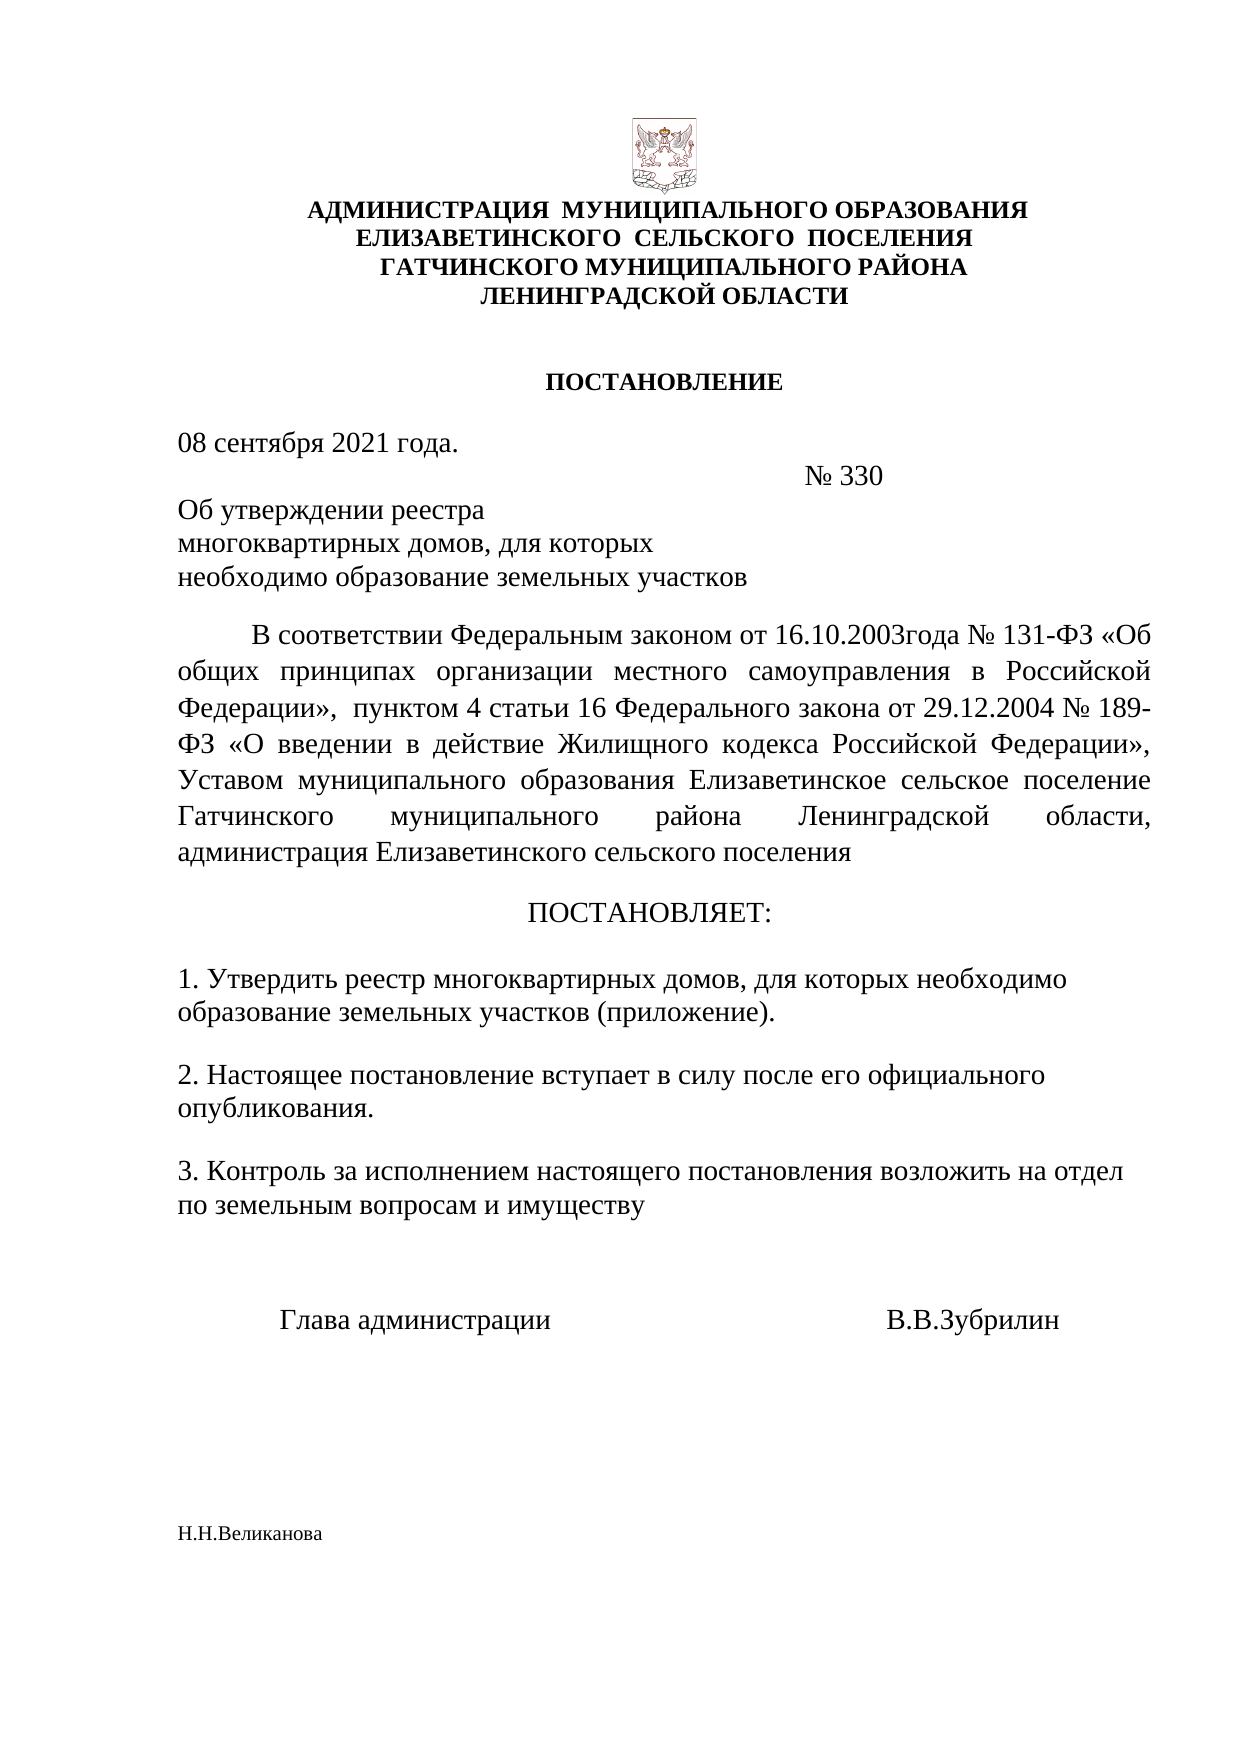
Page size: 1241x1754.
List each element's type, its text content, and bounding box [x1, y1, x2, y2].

text ПОСТАНОВЛЯЕТ: [177, 895, 1152, 929]
text ГАТЧИНСКОГО МУНИЦИПАЛЬНОГО РАЙОНА [177, 252, 1152, 281]
text ЛЕНИНГРАДСКОЙ ОБЛАСТИ [177, 281, 1152, 310]
text необходимо образование земельных участков [177, 559, 1152, 592]
text ПОСТАНОВЛЕНИЕ [177, 367, 1152, 396]
text 1. Утвердить реестр многоквартирных домов, для которых необходимо образование земельных участков (приложение). [177, 961, 1152, 1028]
text № 330 [177, 458, 1152, 492]
text Глава администрации В.В.Зубрилин [177, 1302, 1152, 1336]
text Об утверждении реестра [177, 492, 1152, 525]
text АДМИНИСТРАЦИЯ МУНИЦИПАЛЬНОГО ОБРАЗОВАНИЯ ЕЛИЗАВЕТИНСКОГО СЕЛЬСКОГО ПОСЕЛЕНИЯ [177, 195, 1152, 252]
text Н.Н.Великанова [177, 1520, 1152, 1544]
text многоквартирных домов, для которых [177, 525, 1152, 559]
text 08 сентября 2021 года. [177, 425, 1152, 458]
picture [632, 118, 697, 195]
text 2. Настоящее постановление вступает в силу после его официального опубликования. [177, 1057, 1152, 1124]
text В соответствии Федеральным законом от 16.10.2003года № 131-ФЗ «Об общих принципах организации местного самоуправления в Российской Федерации», пунктом 4 статьи 16 Федерального закона от 29.12.2004 № 189-ФЗ «О введении в действие Жилищного кодекса Российской Федерации», Уставом муниципального образования Елизаветинское сельское поселение Гатчинского муниципального района Ленинградской области, администрация Елизаветинского сельского поселения [177, 617, 1152, 868]
text 3. Контроль за исполнением настоящего постановления возложить на отдел по земельным вопросам и имуществу [177, 1153, 1152, 1220]
